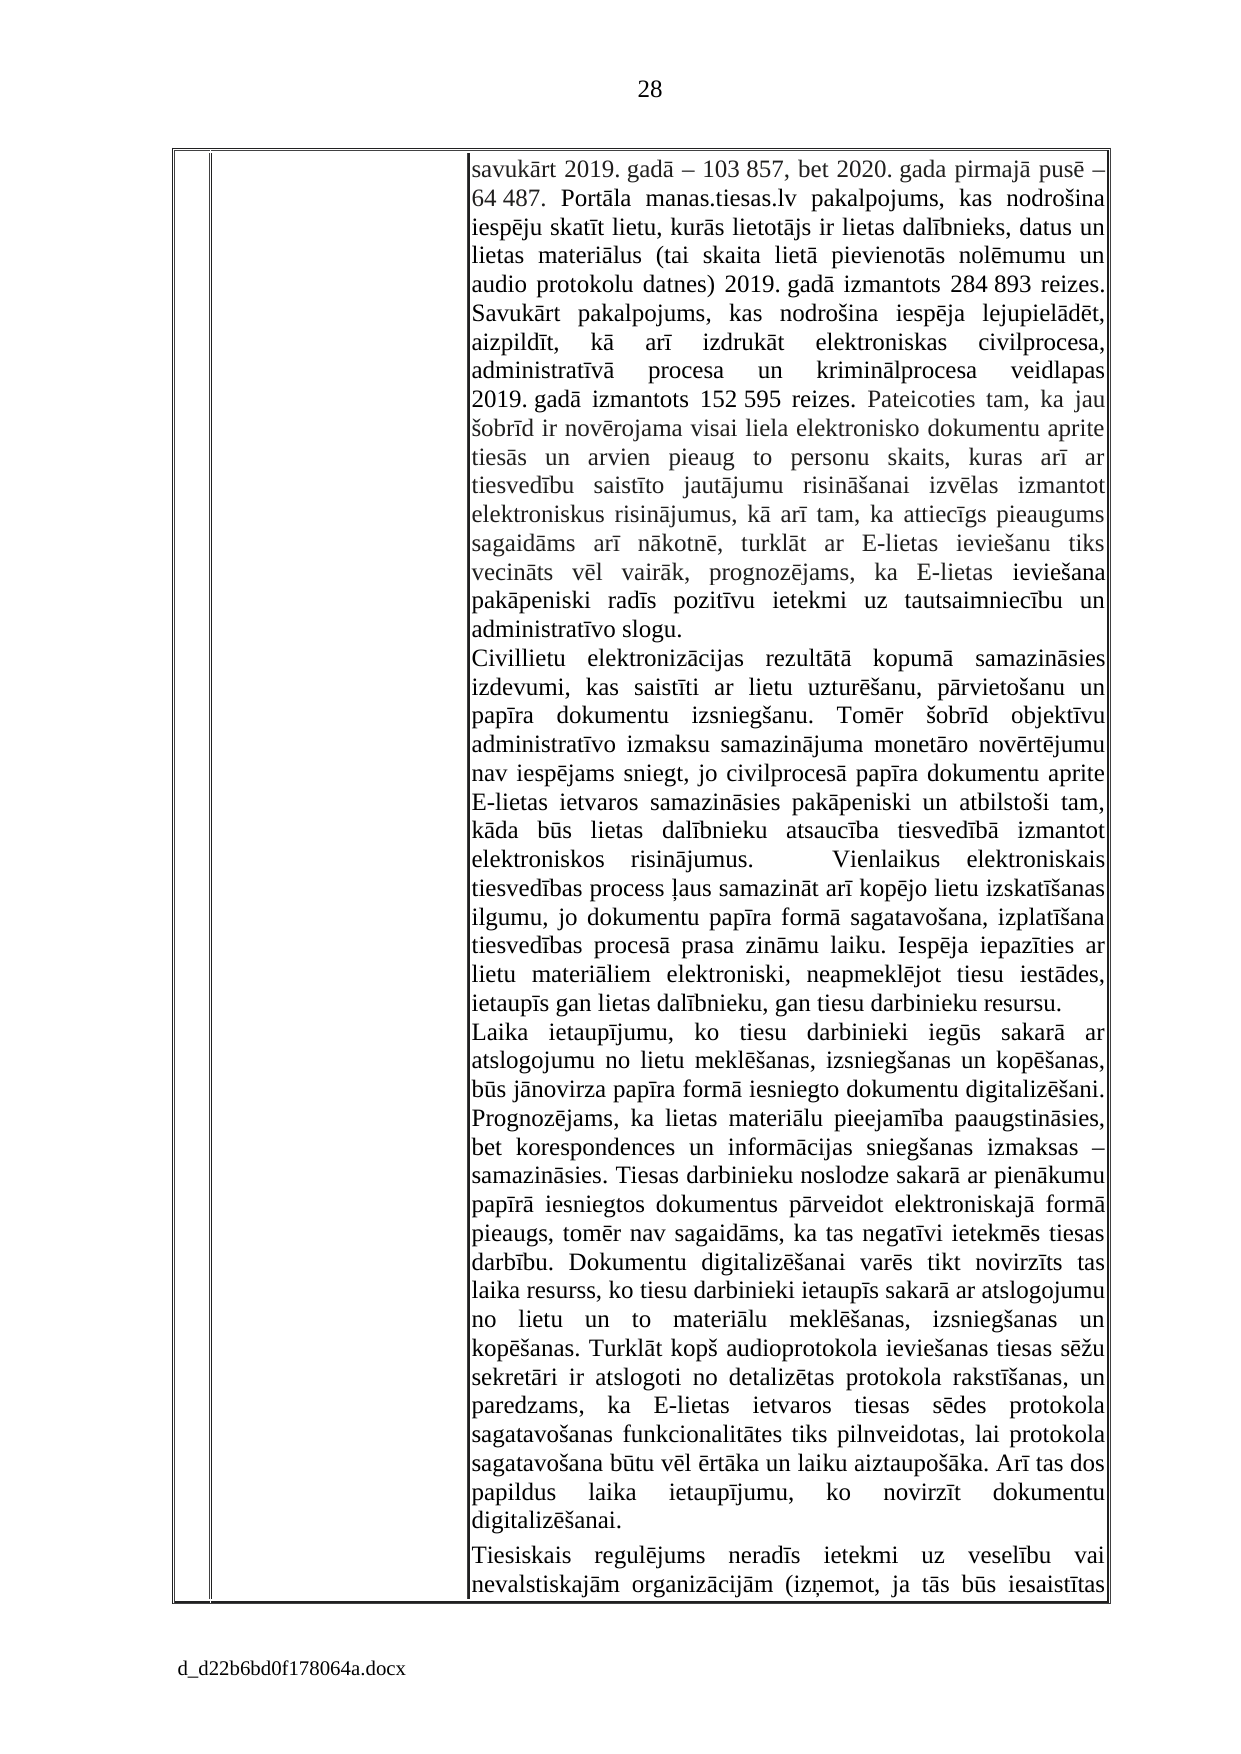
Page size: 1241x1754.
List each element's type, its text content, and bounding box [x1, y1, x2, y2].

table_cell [468, 151, 1107, 1601]
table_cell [211, 151, 468, 1601]
table_cell 2. [175, 151, 211, 1601]
